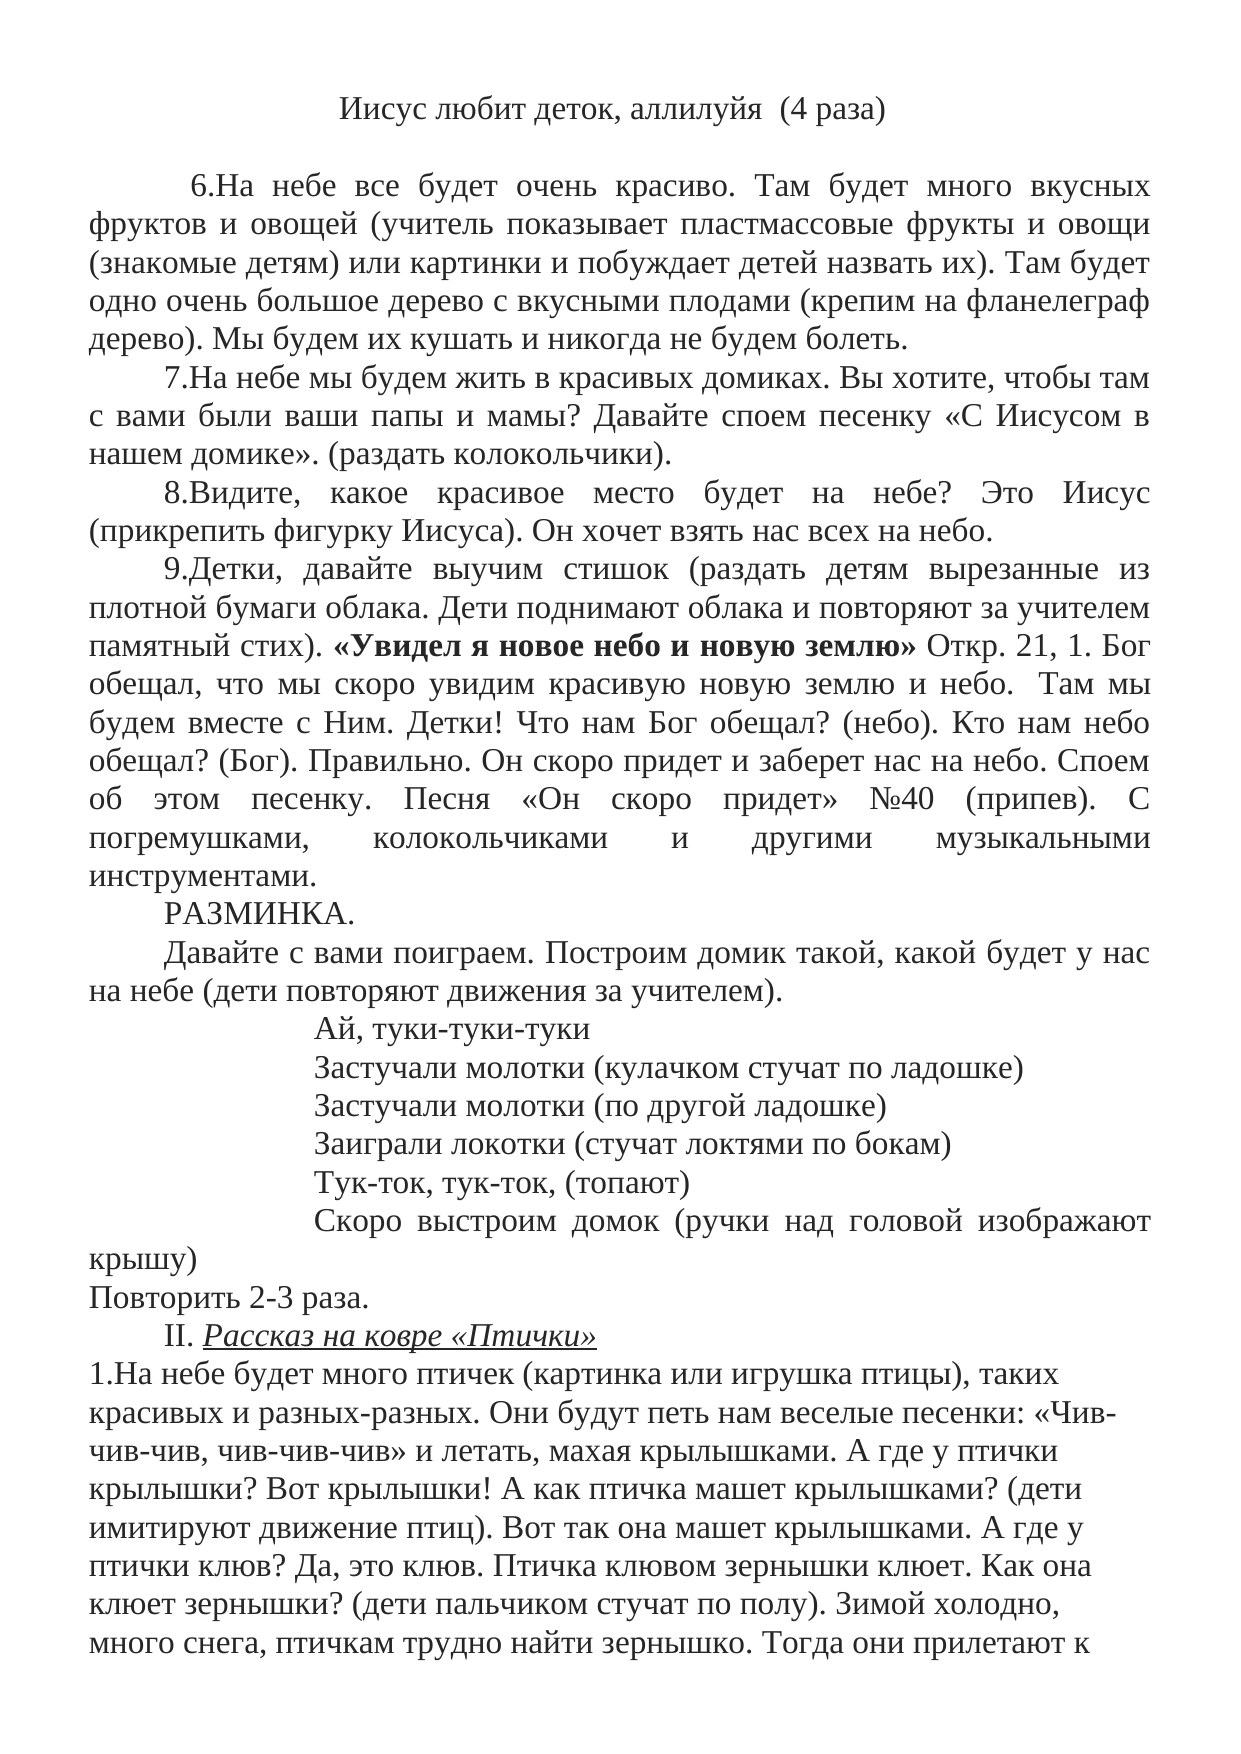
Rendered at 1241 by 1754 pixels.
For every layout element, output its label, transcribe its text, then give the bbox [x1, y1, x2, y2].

text Ай, туки-туки-туки [89, 1009, 1152, 1047]
text Заиграли локотки (стучат локтями по бокам) [89, 1124, 1152, 1162]
text 9.Детки, давайте выучим стишок (раздать детям вырезанные из плотной бумаги облака. Дети поднимают облака и повторяют за учителем памятный стих). «Увидел я новое небо и новую землю» Откр. 21, 1. Бог обещал, что мы скоро увидим красивую новую землю и небо. Там мы будем вместе с Ним. Детки! Что нам Бог обещал? (небо). Кто нам небо обещал? (Бог). Правильно. Он скоро придет и заберет нас на небо. Споем об этом песенку. Песня «Он скоро придет» №40 (припев). С погремушками, колокольчиками и другими музыкальными инструментами. [89, 549, 1152, 894]
text Тук-ток, тук-ток, (топают) [89, 1162, 1152, 1200]
text Застучали молотки (кулачком стучат по ладошке) [89, 1047, 1152, 1085]
text 6.На небе все будет очень красиво. Там будет много вкусных фруктов и овощей (учитель показывает пластмассовые фрукты и овощи (знакомые детям) или картинки и побуждает детей назвать их). Там будет одно очень большое дерево с вкусными плодами (крепим на фланелеграф дерево). Мы будем их кушать и никогда не будем болеть. [89, 165, 1152, 357]
text II. Рассказ на ковре «Птички» [89, 1315, 1152, 1354]
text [89, 1354, 1152, 1660]
text Повторить 2-3 раза. [89, 1277, 1152, 1315]
text РАЗМИНКА. [89, 894, 1152, 932]
text Застучали молотки (по другой ладошке) [89, 1085, 1152, 1124]
text Иисус любит деток, аллилуйя (4 раза) [89, 89, 1152, 127]
text Скоро выстроим домок (ручки над головой изображают крышу) [89, 1200, 1152, 1277]
text 7.На небе мы будем жить в красивых домиках. Вы хотите, чтобы там с вами были ваши папы и мамы? Давайте споем песенку «С Иисусом в нашем домике». (раздать колокольчики). [89, 357, 1152, 472]
text 8.Видите, какое красивое место будет на небе? Это Иисус (прикрепить фигурку Иисуса). Он хочет взять нас всех на небо. [89, 472, 1152, 549]
text Давайте с вами поиграем. Построим домик такой, какой будет у нас на небе (дети повторяют движения за учителем). [89, 932, 1152, 1009]
